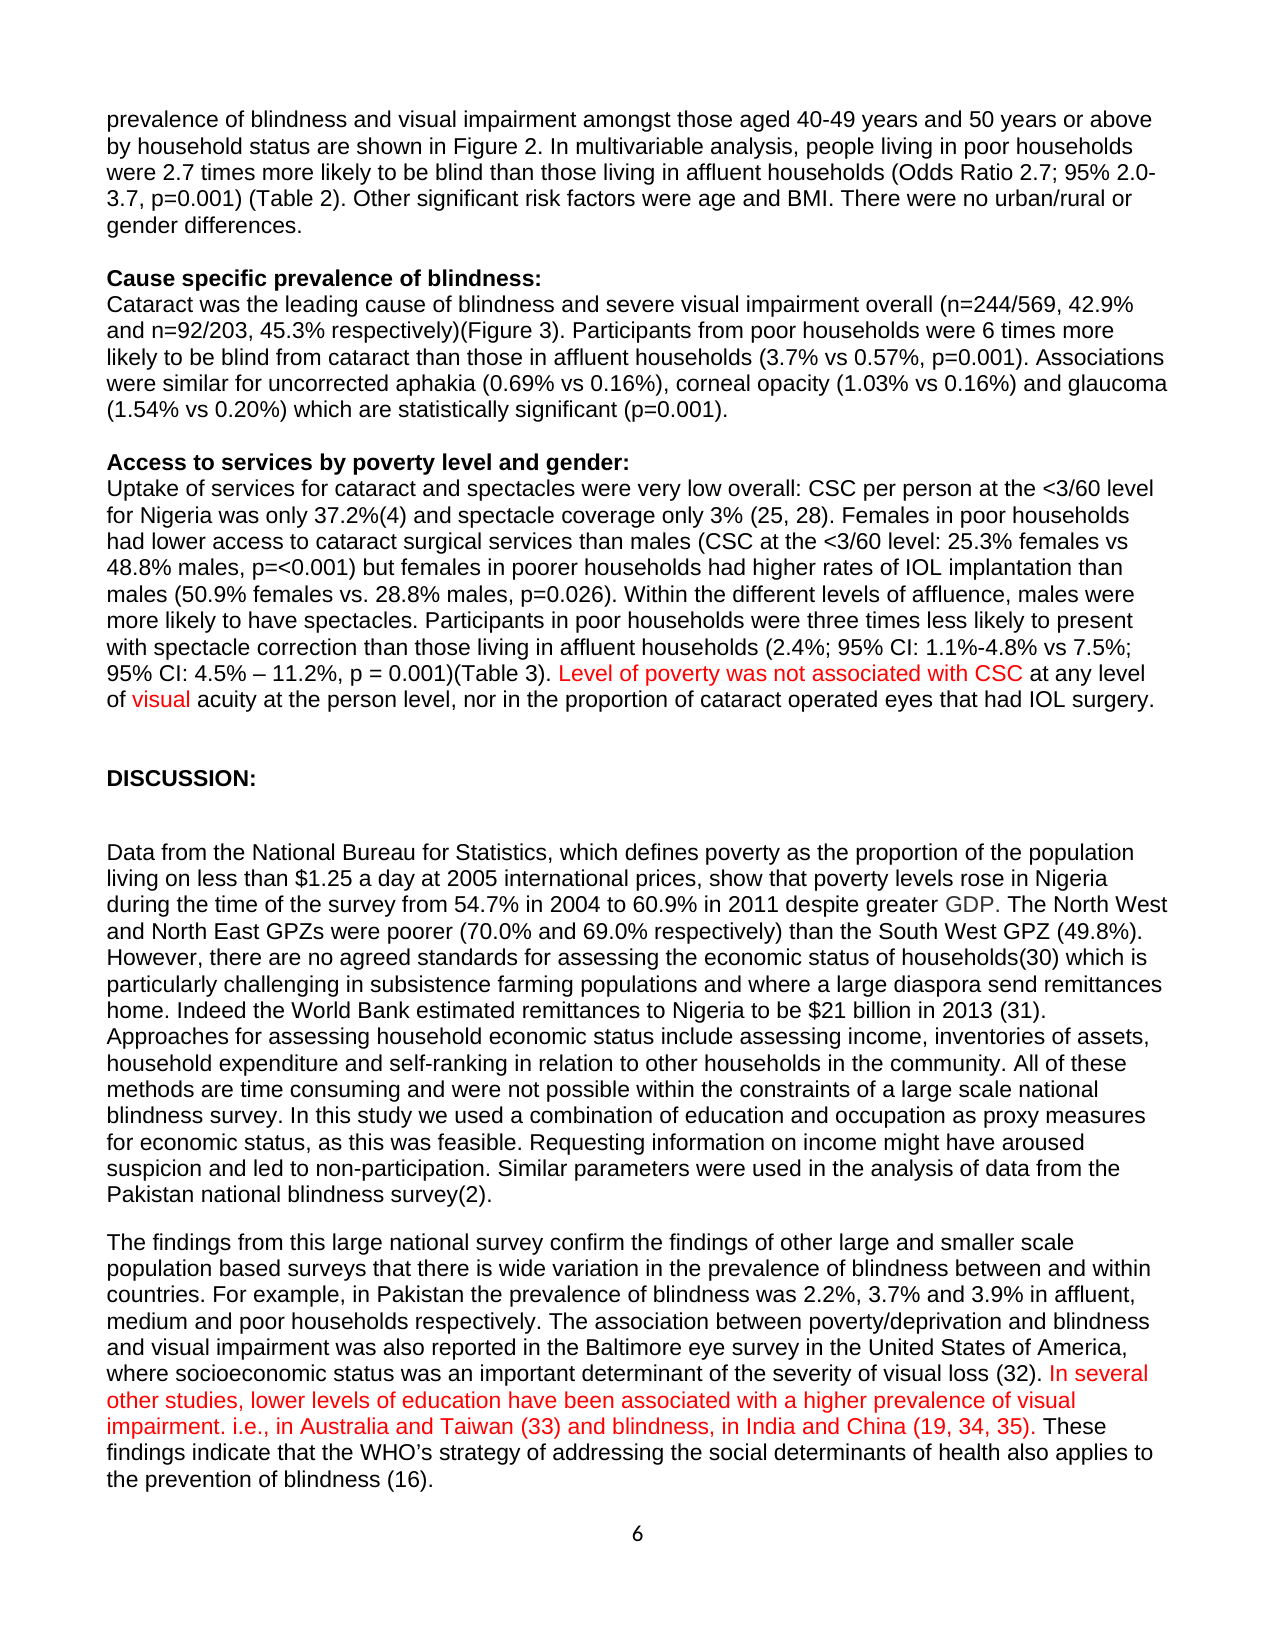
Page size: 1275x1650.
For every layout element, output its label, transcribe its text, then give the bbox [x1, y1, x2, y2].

text The findings from this large national survey confirm the findings of other large and smaller scale population based surveys that there is wide variation in the prevalence of blindness between and within countries. For example, in Pakistan the prevalence of blindness was 2.2%, 3.7% and 3.9% in affluent, medium and poor households respectively. The association between poverty/deprivation and blindness and visual impairment was also reported in the Baltimore eye survey in the United States of America, where socioeconomic status was an important determinant of the severity of visual loss (32). In several other studies, lower levels of education have been associated with a higher prevalence of visual impairment. i.e., in Australia and Taiwan (33) and blindness, in India and China (19, 34, 35). These findings indicate that the WHO’s strategy of addressing the social determinants of health also applies to the prevention of blindness (16). [106, 1228, 1169, 1492]
text DISCUSSION: [106, 765, 1169, 792]
text Uptake of services for cataract and spectacles were very low overall: CSC per person at the <3/60 level for Nigeria was only 37.2%(4) and spectacle coverage only 3% (25, 28). Females in poor households had lower access to cataract surgical services than males (CSC at the <3/60 level: 25.3% females vs 48.8% males, p=<0.001) but females in poorer households had higher rates of IOL implantation than males (50.9% females vs. 28.8% males, p=0.026). Within the different levels of affluence, males were more likely to have spectacles. Participants in poor households were three times less likely to present with spectacle correction than those living in affluent households (2.4%; 95% CI: 1.1%-4.8% vs 7.5%; 95% CI: 4.5% – 11.2%, p = 0.001)(Table 3). Level of poverty was not associated with CSC at any level of visual acuity at the person level, nor in the proportion of cataract operated eyes that had IOL surgery. [106, 475, 1169, 712]
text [106, 106, 1169, 238]
text Data from the National Bureau for Statistics, which defines poverty as the proportion of the population living on less than $1.25 a day at 2005 international prices, show that poverty levels rose in Nigeria during the time of the survey from 54.7% in 2004 to 60.9% in 2011 despite greater GDP. The North West and North East GPZs were poorer (70.0% and 69.0% respectively) than the South West GPZ (49.8%). However, there are no agreed standards for assessing the economic status of households(30) which is particularly challenging in subsistence farming populations and where a large diaspora send remittances home. Indeed the World Bank estimated remittances to Nigeria to be $21 billion in 2013 (31). Approaches for assessing household economic status include assessing income, inventories of assets, household expenditure and self-ranking in relation to other households in the community. All of these methods are time consuming and were not possible within the constraints of a large scale national blindness survey. In this study we used a combination of education and occupation as proxy measures for economic status, as this was feasible. Requesting information on income might have aroused suspicion and led to non-participation. Similar parameters were used in the analysis of data from the Pakistan national blindness survey(2). [106, 839, 1169, 1208]
text Cataract was the leading cause of blindness and severe visual impairment overall (n=244/569, 42.9% and n=92/203, 45.3% respectively)(Figure 3). Participants from poor households were 6 times more likely to be blind from cataract than those in affluent households (3.7% vs 0.57%, p=0.001). Associations were similar for uncorrected aphakia (0.69% vs 0.16%), corneal opacity (1.03% vs 0.16%) and glaucoma (1.54% vs 0.20%) which are statistically significant (p=0.001). [106, 291, 1169, 423]
text Access to services by poverty level and gender: [106, 449, 1169, 475]
text Cause specific prevalence of blindness: [106, 264, 1169, 291]
